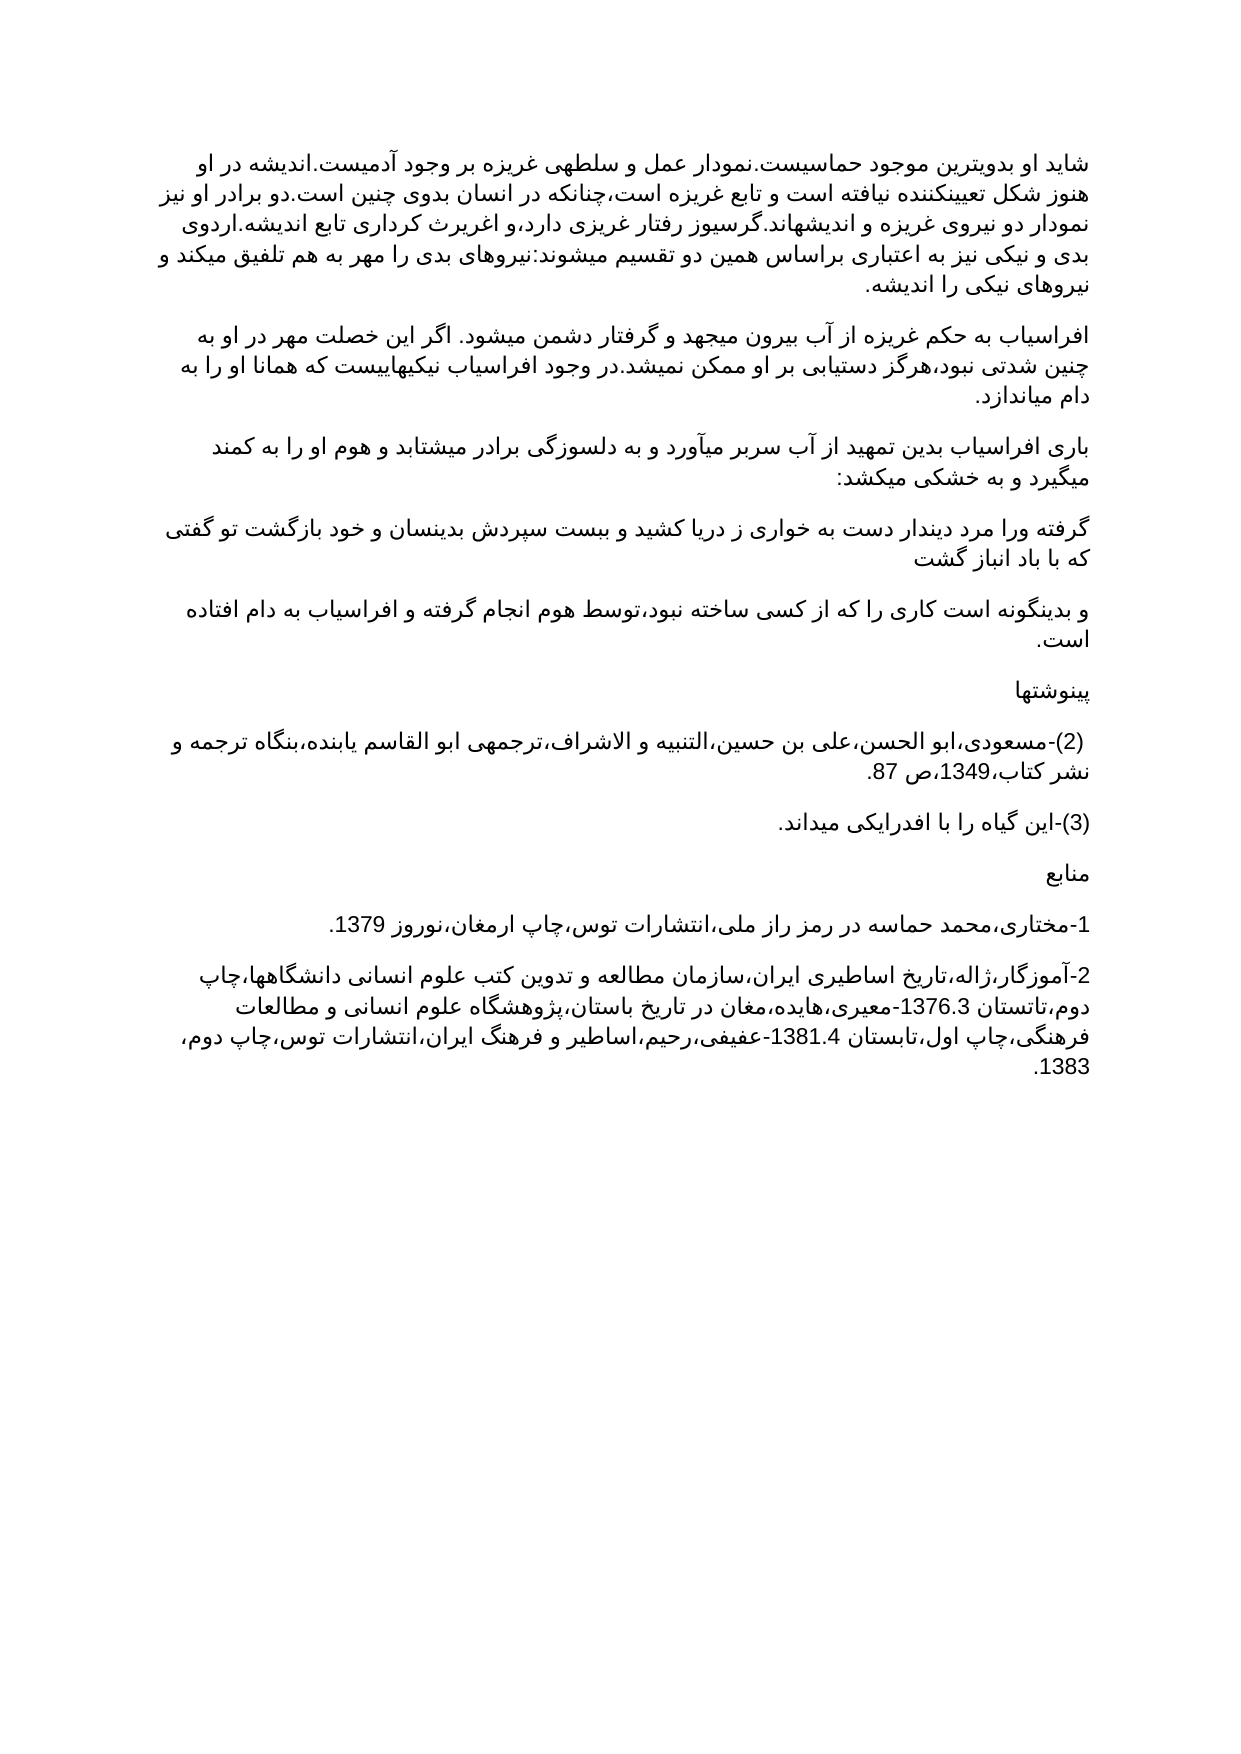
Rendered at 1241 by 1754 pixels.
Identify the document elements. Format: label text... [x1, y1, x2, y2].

text شاید او بدوی‏ترین موجود حماسی‏ست.نمودار عمل و سلطه‏ی غریزه‏ بر وجود آدمی‏ست.اندیشه در او هنوز شکل تعیین‏کننده نیافته است و تابع‏ غریزه است،چنان‏که در انسان بدوی چنین است.دو برادر او نیز نمودار دو نیروی غریزه و اندیشه‏اند.گرسیوز رفتار غریزی دارد،و اغریرث کرداری تابع‏ اندیشه.اردوی بدی و نیکی نیز به اعتباری براساس همین دو تقسیم‏ می‏شوند:نیروهای بدی را مهر به هم تلفیق می‏کند و نیروهای نیکی را اندیشه. [150, 150, 1090, 297]
text و بدین‏گونه است کاری را که از کسی ساخته نبود،توسط هوم انجام‏ گرفته و افراسیاب به دام افتاده است. [150, 596, 1090, 652]
text افراسیاب به حکم غریزه از آب بیرون می‏جهد و گرفتار دشمن می‏شود. اگر این خصلت مهر در او به چنین شدتی نبود،هرگز دستیابی بر او ممکن‏ نمی‏شد.در وجود افراسیاب نیکی‏هایی‏ست که همانا او را به دام می‏اندازد. [150, 322, 1090, 409]
text پی‏نوشت‏ها [150, 677, 1090, 703]
text (2)-مسعودی،ابو الحسن،علی بن حسین،التنبیه و الاشراف،ترجمه‏ی ابو القاسم یابنده،بنگاه ترجمه‏ و نشر کتاب،1349،ص 87. [150, 728, 1090, 785]
text منابع [150, 860, 1090, 887]
text 1-مختاری،محمد حماسه در رمز راز ملی،انتشارات توس،چاپ ارمغان،نوروز 1379. [150, 911, 1090, 938]
text 2-آموزگار،ژاله،تاریخ اساطیری ایران،سازمان مطالعه و تدوین کتب علوم انسانی‏ دانشگاه‏ها،چاپ دوم،تاتستان 1376.3-معیری،هایده،مغان در تاریخ باستان،پژوهشگاه‏ علوم انسانی و مطالعات فرهنگی،چاپ اول،تابستان 1381.4-عفیفی،رحیم،اساطیر و فرهنگ ایران،انتشارات توس،چاپ دوم،1383. [150, 962, 1090, 1079]
text گرفته ورا مرد دین‏دار دست‏ به خواری ز دریا کشید و ببست‏ سپردش بدین‏سان و خود بازگشت‏ تو گفتی که با باد انباز گشت [150, 514, 1090, 571]
text باری افراسیاب بدین تمهید از آب سربر می‏آورد و به دلسوزگی برادر می‏شتابد و هوم او را به کمند می‏گیرد و به خشکی می‏کشد: [150, 433, 1090, 490]
text (3)-این گیاه را با افدرایکی می‏داند. [150, 809, 1090, 836]
